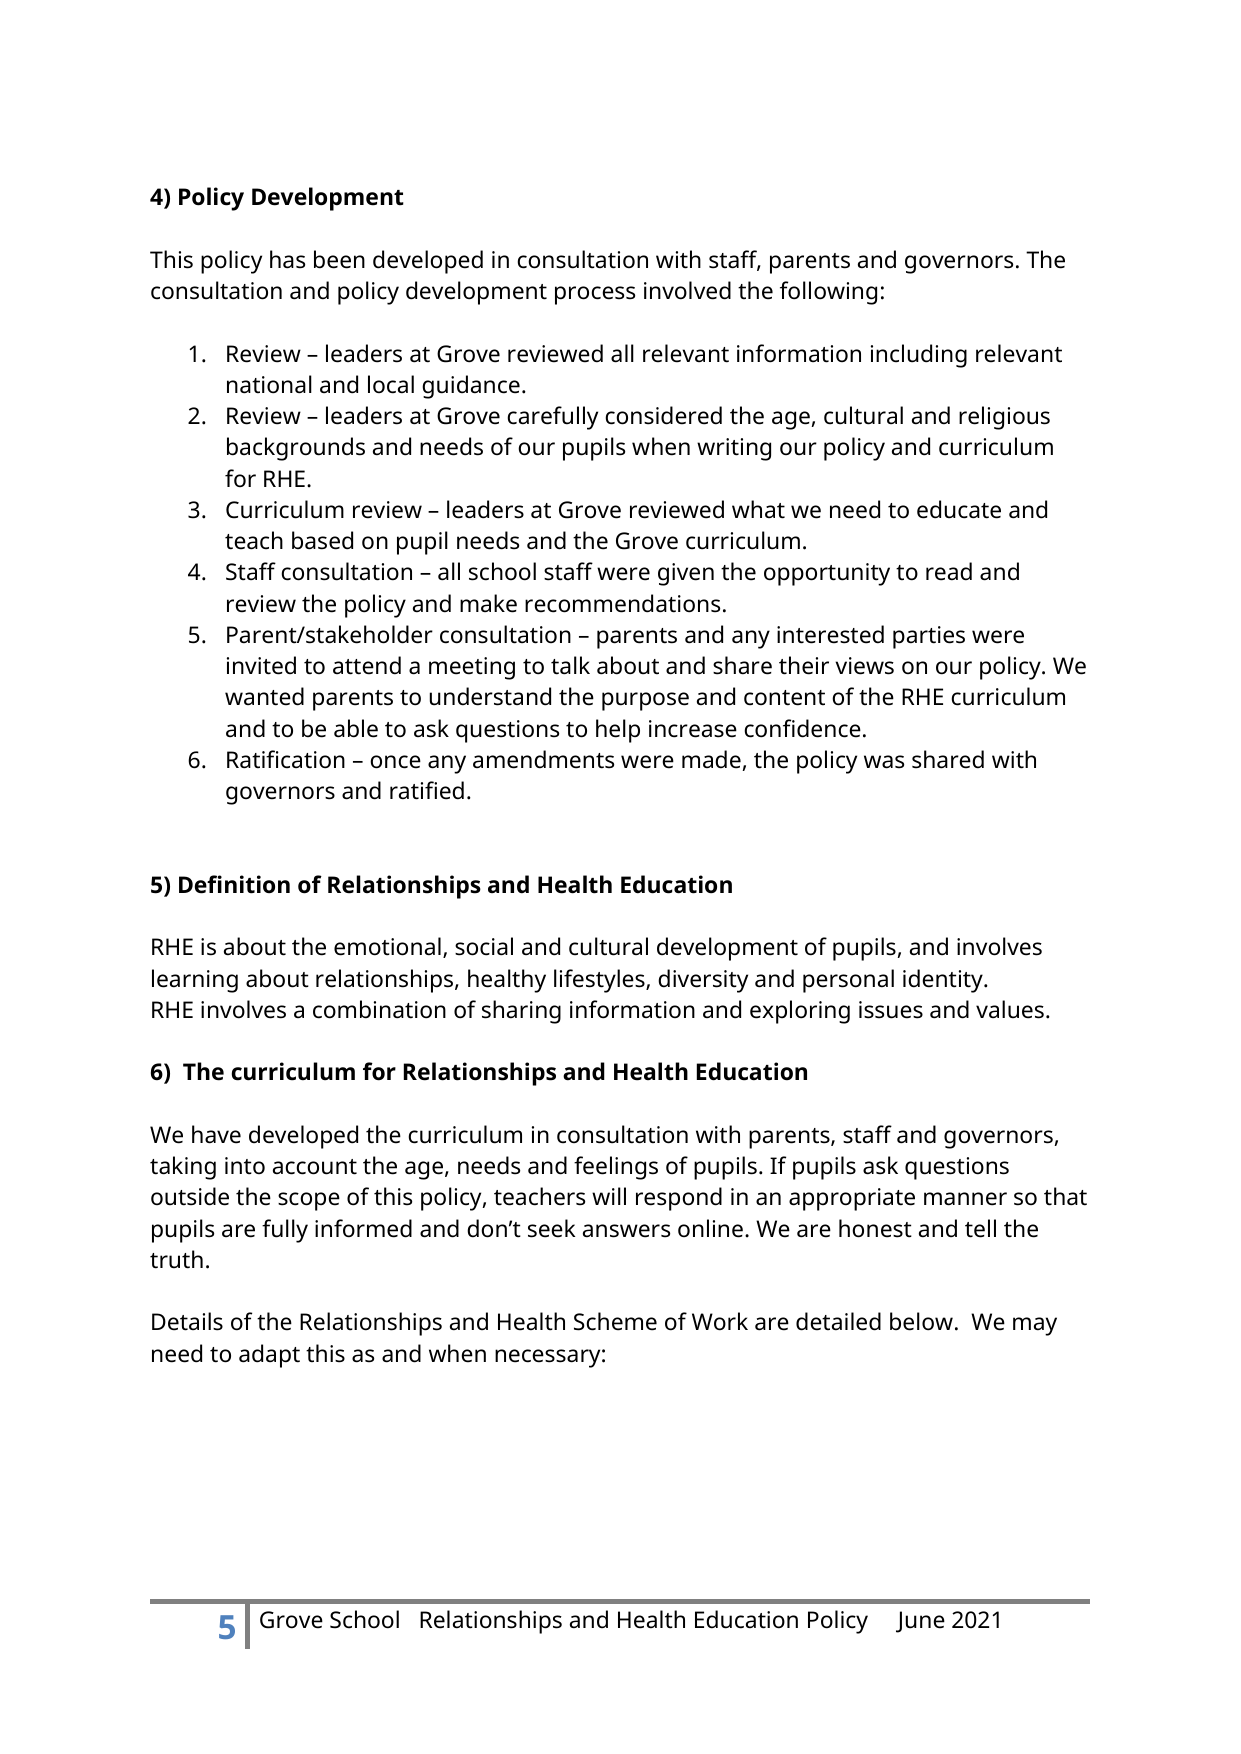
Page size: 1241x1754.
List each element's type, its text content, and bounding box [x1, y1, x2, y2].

list Curriculum review – leaders at Grove reviewed what we need to educate and teach based on pupil needs and the Grove curriculum. [187, 494, 1090, 556]
list Staff consultation – all school staff were given the opportunity to read and review the policy and make recommendations. [187, 556, 1090, 619]
text 6) The curriculum for Relationships and Health Education [150, 1056, 1090, 1087]
text 5) Definition of Relationships and Health Education [150, 869, 1090, 900]
text Details of the Relationships and Health Scheme of Work are detailed below. We may need to adapt this as and when necessary: [150, 1306, 1090, 1369]
list Review – leaders at Grove reviewed all relevant information including relevant national and local guidance. [187, 337, 1090, 400]
text We have developed the curriculum in consultation with parents, staff and governors, taking into account the age, needs and feelings of pupils. If pupils ask questions outside the scope of this policy, teachers will respond in an appropriate manner so that pupils are fully informed and don’t seek answers online. We are honest and tell the truth. [150, 1119, 1090, 1275]
list Review – leaders at Grove carefully considered the age, cultural and religious backgrounds and needs of our pupils when writing our policy and curriculum for RHE. [187, 400, 1090, 494]
text RHE is about the emotional, social and cultural development of pupils, and involves learning about relationships, healthy lifestyles, diversity and personal identity. [150, 931, 1090, 994]
text This policy has been developed in consultation with staff, parents and governors. The consultation and policy development process involved the following: [150, 244, 1090, 306]
text RHE involves a combination of sharing information and exploring issues and values. [150, 994, 1090, 1025]
text 4) Policy Development [150, 181, 1090, 212]
list Parent/stakeholder consultation – parents and any interested parties were invited to attend a meeting to talk about and share their views on our policy. We wanted parents to understand the purpose and content of the RHE curriculum and to be able to ask questions to help increase confidence. [187, 619, 1090, 744]
list Ratification – once any amendments were made, the policy was shared with governors and ratified. [187, 744, 1090, 806]
